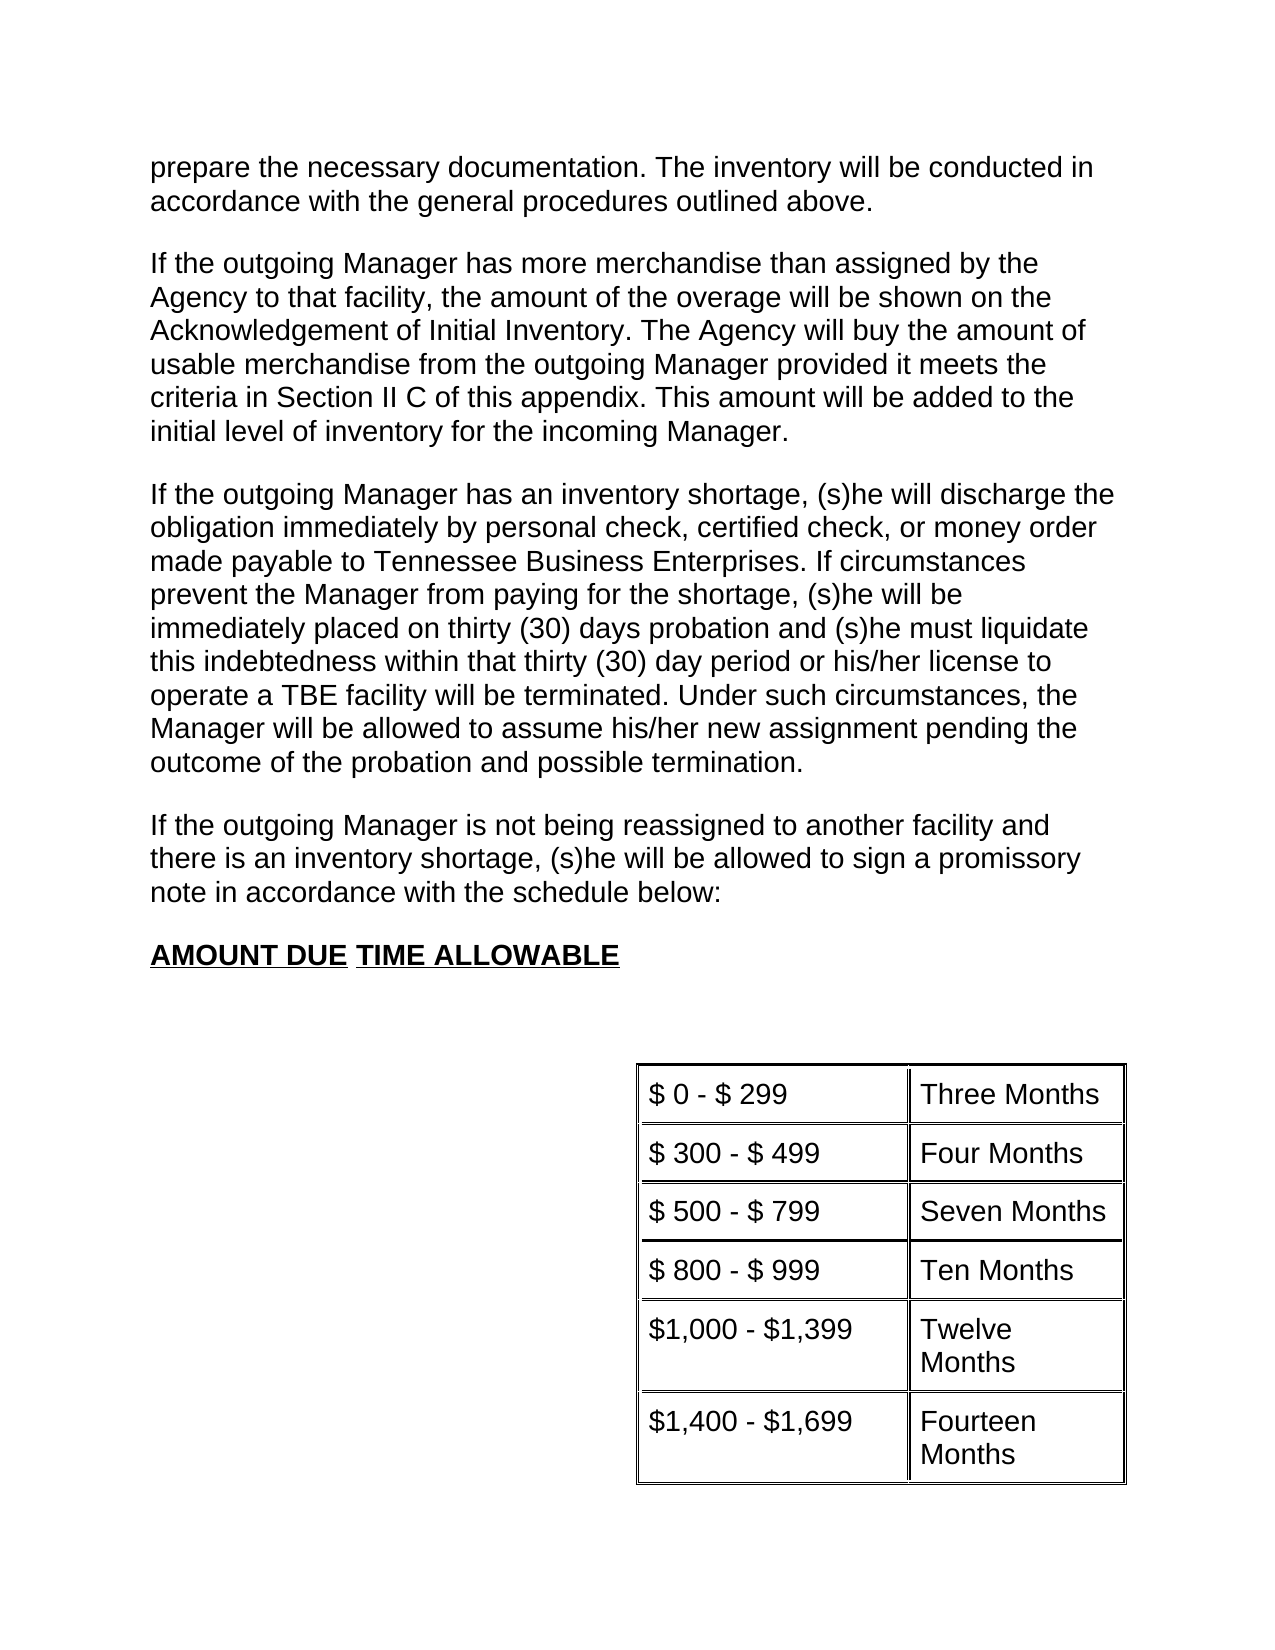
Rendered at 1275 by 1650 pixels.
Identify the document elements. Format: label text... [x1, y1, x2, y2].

table_cell $ 800 - $ 999 [639, 1239, 907, 1297]
table_cell Seven Months [911, 1180, 1124, 1239]
table_cell Ten Months [911, 1239, 1123, 1297]
text If the outgoing Manager has more merchandise than assigned by the Agency to that facility, the amount of the overage will be shown on the Acknowledgement of Initial Inventory. The Agency will buy the amount of usable merchandise from the outgoing Manager provided it meets the criteria in Section II C of this appendix. This amount will be added to the initial level of inventory for the incoming Manager. [150, 246, 1125, 447]
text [150, 150, 1125, 217]
text If the outgoing Manager has an inventory shortage, (s)he will discharge the obligation immediately by personal check, certified check, or money order made payable to Tennessee Business Enterprises. If circumstances prevent the Manager from paying for the shortage, (s)he will be immediately placed on thirty (30) days probation and (s)he must liquidate this indebtedness within that thirty (30) day period or his/her license to operate a TBE facility will be terminated. Under such circumstances, the Manager will be allowed to assume his/her new assignment pending the outcome of the probation and possible termination. [150, 477, 1125, 778]
table_header Three Months [909, 1066, 1123, 1122]
table_header $ 0 - $ 299 [639, 1065, 909, 1122]
text AMOUNT DUE TIME ALLOWABLE [150, 937, 1125, 971]
table_cell $1,400 - $1,699 [638, 1390, 909, 1482]
table_cell $ 500 - $ 799 [639, 1180, 907, 1239]
table_cell Fourteen Months [909, 1390, 1125, 1482]
text If the outgoing Manager is not being reassigned to another facility and there is an inventory shortage, (s)he will be allowed to sign a promissory note in accordance with the schedule below: [150, 808, 1125, 908]
table_cell $1,000 - $1,399 [639, 1298, 907, 1390]
table_cell Twelve Months [911, 1298, 1124, 1390]
table_cell $ 300 - $ 499 [638, 1122, 909, 1180]
table_cell Four Months [909, 1122, 1125, 1180]
